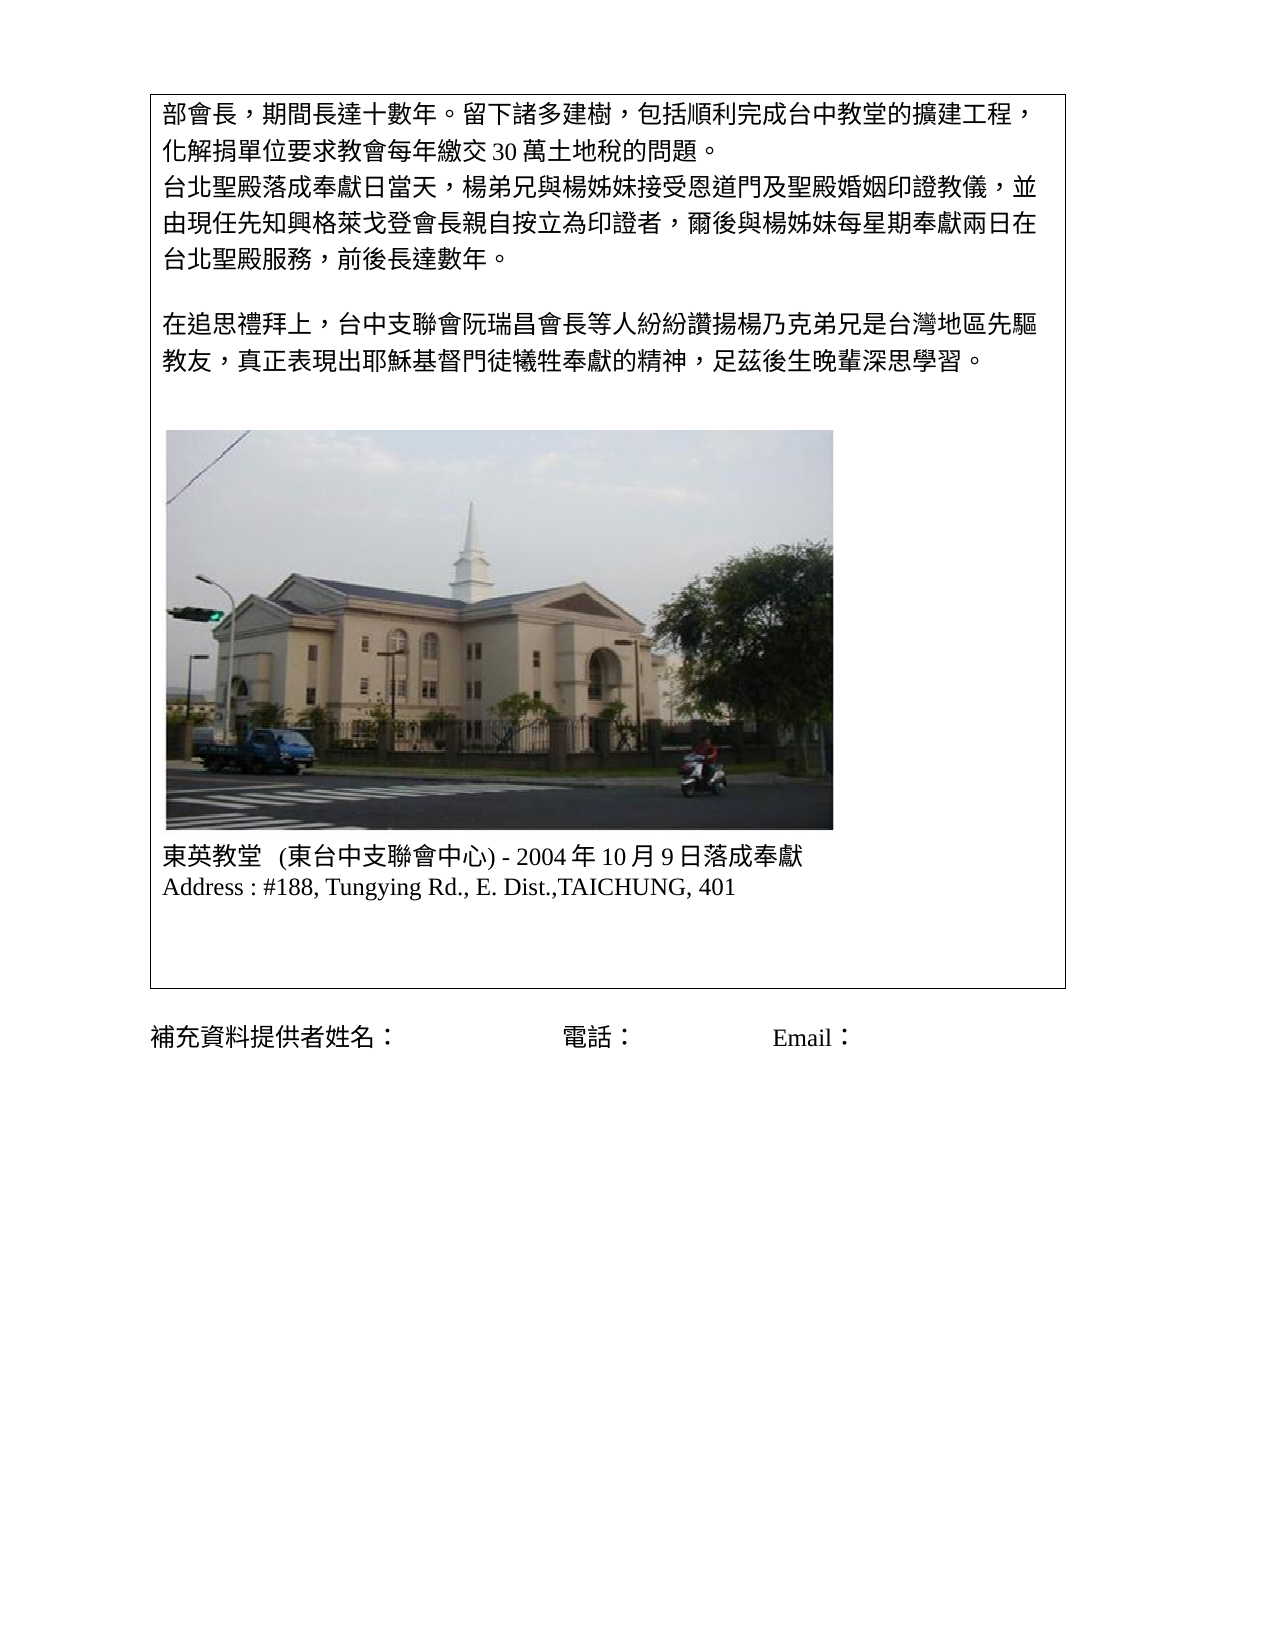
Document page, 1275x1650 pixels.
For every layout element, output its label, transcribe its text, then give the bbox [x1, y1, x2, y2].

text 補充資料提供者姓名： 電話： Email： [150, 1017, 1125, 1053]
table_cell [151, 95, 1065, 987]
picture [161, 430, 834, 837]
